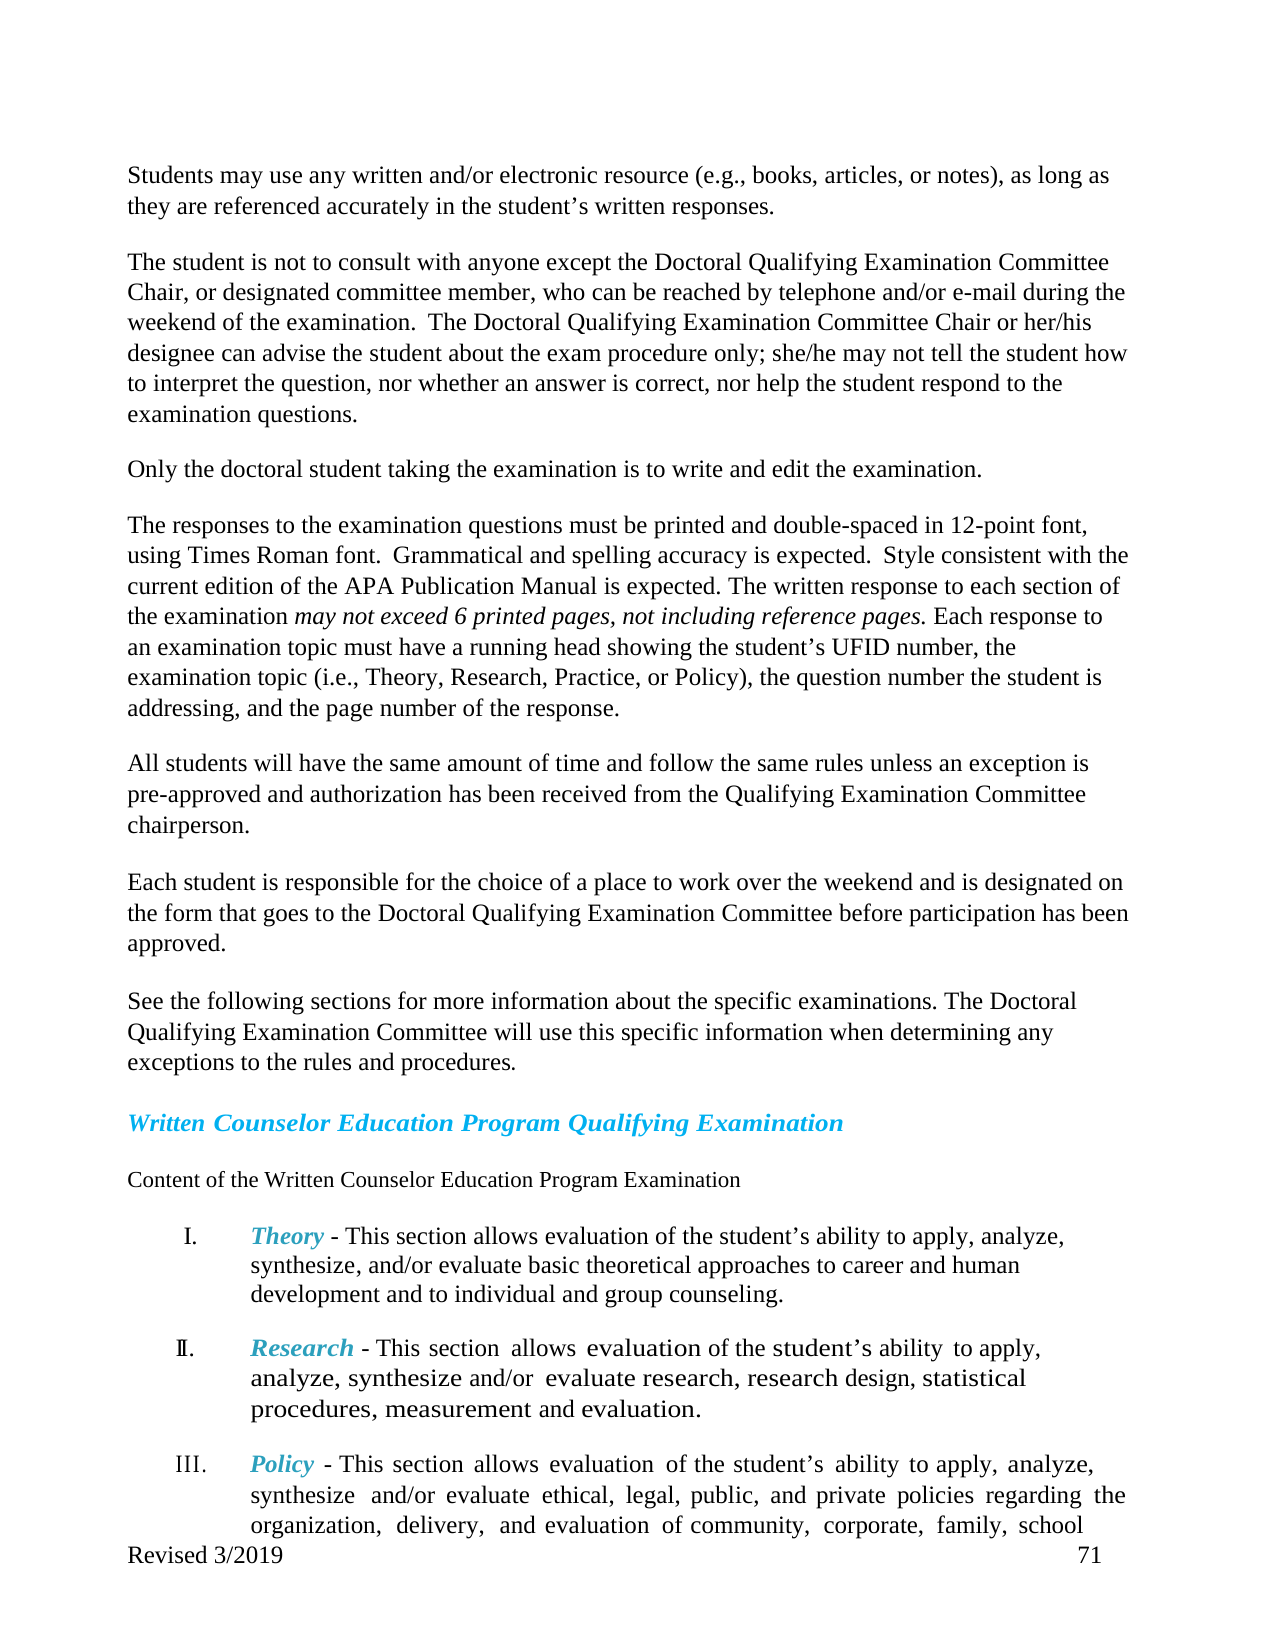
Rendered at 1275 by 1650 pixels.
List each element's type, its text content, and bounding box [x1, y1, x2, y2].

text All students will have the same amount of time and follow the same rules unless an exception is pre-approved and authorization has been received from the Qualifying Examination Committee chairperson. [127, 748, 1105, 838]
text See the following sections for more information about the specific examinations. The Doctoral Qualifying Examination Committee will use this specific information when determining any exceptions to the rules and procedures. [127, 986, 1093, 1077]
text Content of the Written Counselor Education Program Examination [127, 1166, 1146, 1192]
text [175, 1449, 1131, 1539]
text The student is not to consult with anyone except the Doctoral Qualifying Examination Committee Chair, or designated committee member, who can be reached by telephone and/or e-mail during the weekend of the examination. The Doctoral Qualifying Examination Committee Chair or her/his designee can advise the student about the exam procedure only; she/he may not tell the student how to interpret the question, nor whether an answer is correct, nor help the student respond to the examination questions. [127, 247, 1138, 427]
text I. Theory - This section allows evaluation of the student’s ability to apply, analyze, synthesize, and/or evaluate basic theoretical approaches to career and human development and to individual and group counseling. [183, 1221, 1066, 1308]
text Students may use any written and/or electronic resource (e.g., books, articles, or notes), as long as they are referenced accurately in the student’s written responses. [127, 160, 1124, 219]
text II. Research - This section allows evaluation of the student’s ability to apply, analyze, synthesize and/or evaluate research, research design, statistical procedures, measurement and evaluation. [175, 1333, 1132, 1422]
subtitle Written Counselor Education Program Qualifying Examination [127, 1108, 1144, 1137]
text Each student is responsible for the choice of a place to work over the weekend and is designated on the form that goes to the Doctoral Qualifying Examination Committee before participation has been approved. [127, 867, 1139, 957]
text Only the doctoral student taking the examination is to write and edit the examination. [127, 454, 1146, 483]
text The responses to the examination questions must be printed and double-spaced in 12-point font, using Times Roman font. Grammatical and spelling accuracy is expected. Style consistent with the current edition of the APA Publication Manual is expected. The written response to each section of the examination may not exceed 6 printed pages, not including reference pages. Each response to an examination topic must have a running head showing the student’s UFID number, the examination topic (i.e., Theory, Research, Practice, or Policy), the question number the student is addressing, and the page number of the response. [127, 510, 1130, 721]
